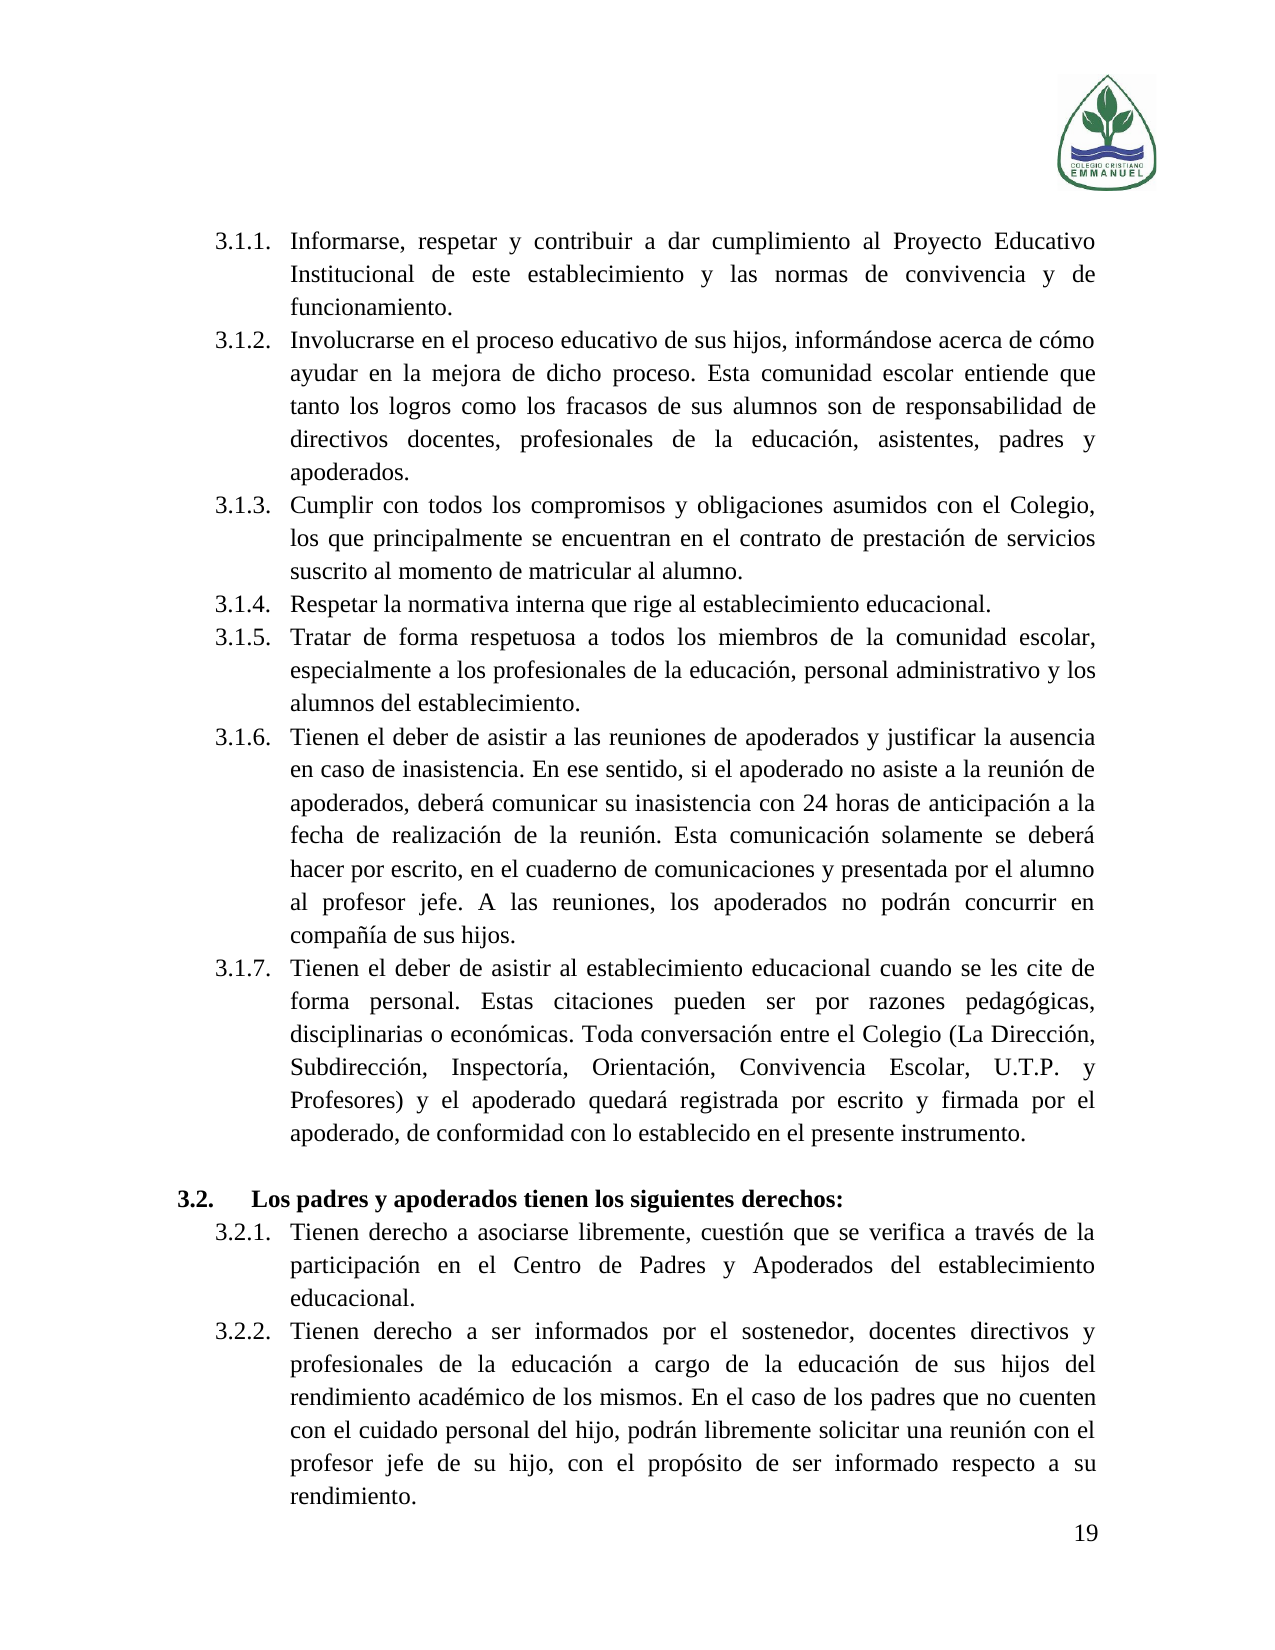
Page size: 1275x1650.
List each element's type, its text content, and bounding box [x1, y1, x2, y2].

list Cumplir con todos los compromisos y obligaciones asumidos con el Colegio, los que principalmente se encuentran en el contrato de prestación de servicios suscrito al momento de matricular al alumno. [215, 490, 1096, 585]
subtitle Los padres y apoderados tienen los siguientes derechos: [177, 1184, 1121, 1213]
list Involucrarse en el proceso educativo de sus hijos, informándose acerca de cómo ayudar en la mejora de dicho proceso. Esta comunidad escolar entiende que tanto los logros como los fracasos de sus alumnos son de responsabilidad de directivos docentes, profesionales de la educación, asistentes, padres y apoderados. [215, 325, 1096, 486]
list Tratar de forma respetuosa a todos los miembros de la comunidad escolar, especialmente a los profesionales de la educación, personal administrativo y los alumnos del establecimiento. [215, 622, 1097, 717]
list Tienen derecho a asociarse libremente, cuestión que se verifica a través de la participación en el Centro de Padres y Apoderados del establecimiento educacional. [215, 1217, 1096, 1312]
picture [1057, 74, 1157, 191]
list Informarse, respetar y contribuir a dar cumplimiento al Proyecto Educativo Institucional de este establecimiento y las normas de convivencia y de funcionamiento. [215, 226, 1096, 321]
list Tienen el deber de asistir al establecimiento educacional cuando se les cite de forma personal. Estas citaciones pueden ser por razones pedagógicas, disciplinarias o económicas. Toda conversación entre el Colegio (La Dirección, Subdirección, Inspectoría, Orientación, Convivencia Escolar, U.T.P. y Profesores) y el apoderado quedará registrada por escrito y firmada por el apoderado, de conformidad con lo establecido en el presente instrumento. [215, 953, 1096, 1147]
list Tienen derecho a ser informados por el sostenedor, docentes directivos y profesionales de la educación a cargo de la educación de sus hijos del rendimiento académico de los mismos. En el caso de los padres que no cuenten con el cuidado personal del hijo, podrán libremente solicitar una reunión con el profesor jefe de su hijo, con el propósito de ser informado respecto a su rendimiento. [215, 1316, 1096, 1510]
list Respetar la normativa interna que rige al establecimiento educacional. [214, 589, 1121, 618]
list Tienen el deber de asistir a las reuniones de apoderados y justificar la ausencia en caso de inasistencia. En ese sentido, si el apoderado no asiste a la reunión de apoderados, deberá comunicar su inasistencia con 24 horas de anticipación a la fecha de realización de la reunión. Esta comunicación solamente se deberá hacer por escrito, en el cuaderno de comunicaciones y presentada por el alumno al profesor jefe. A las reuniones, los apoderados no podrán concurrir en compañía de sus hijos. [215, 722, 1096, 948]
